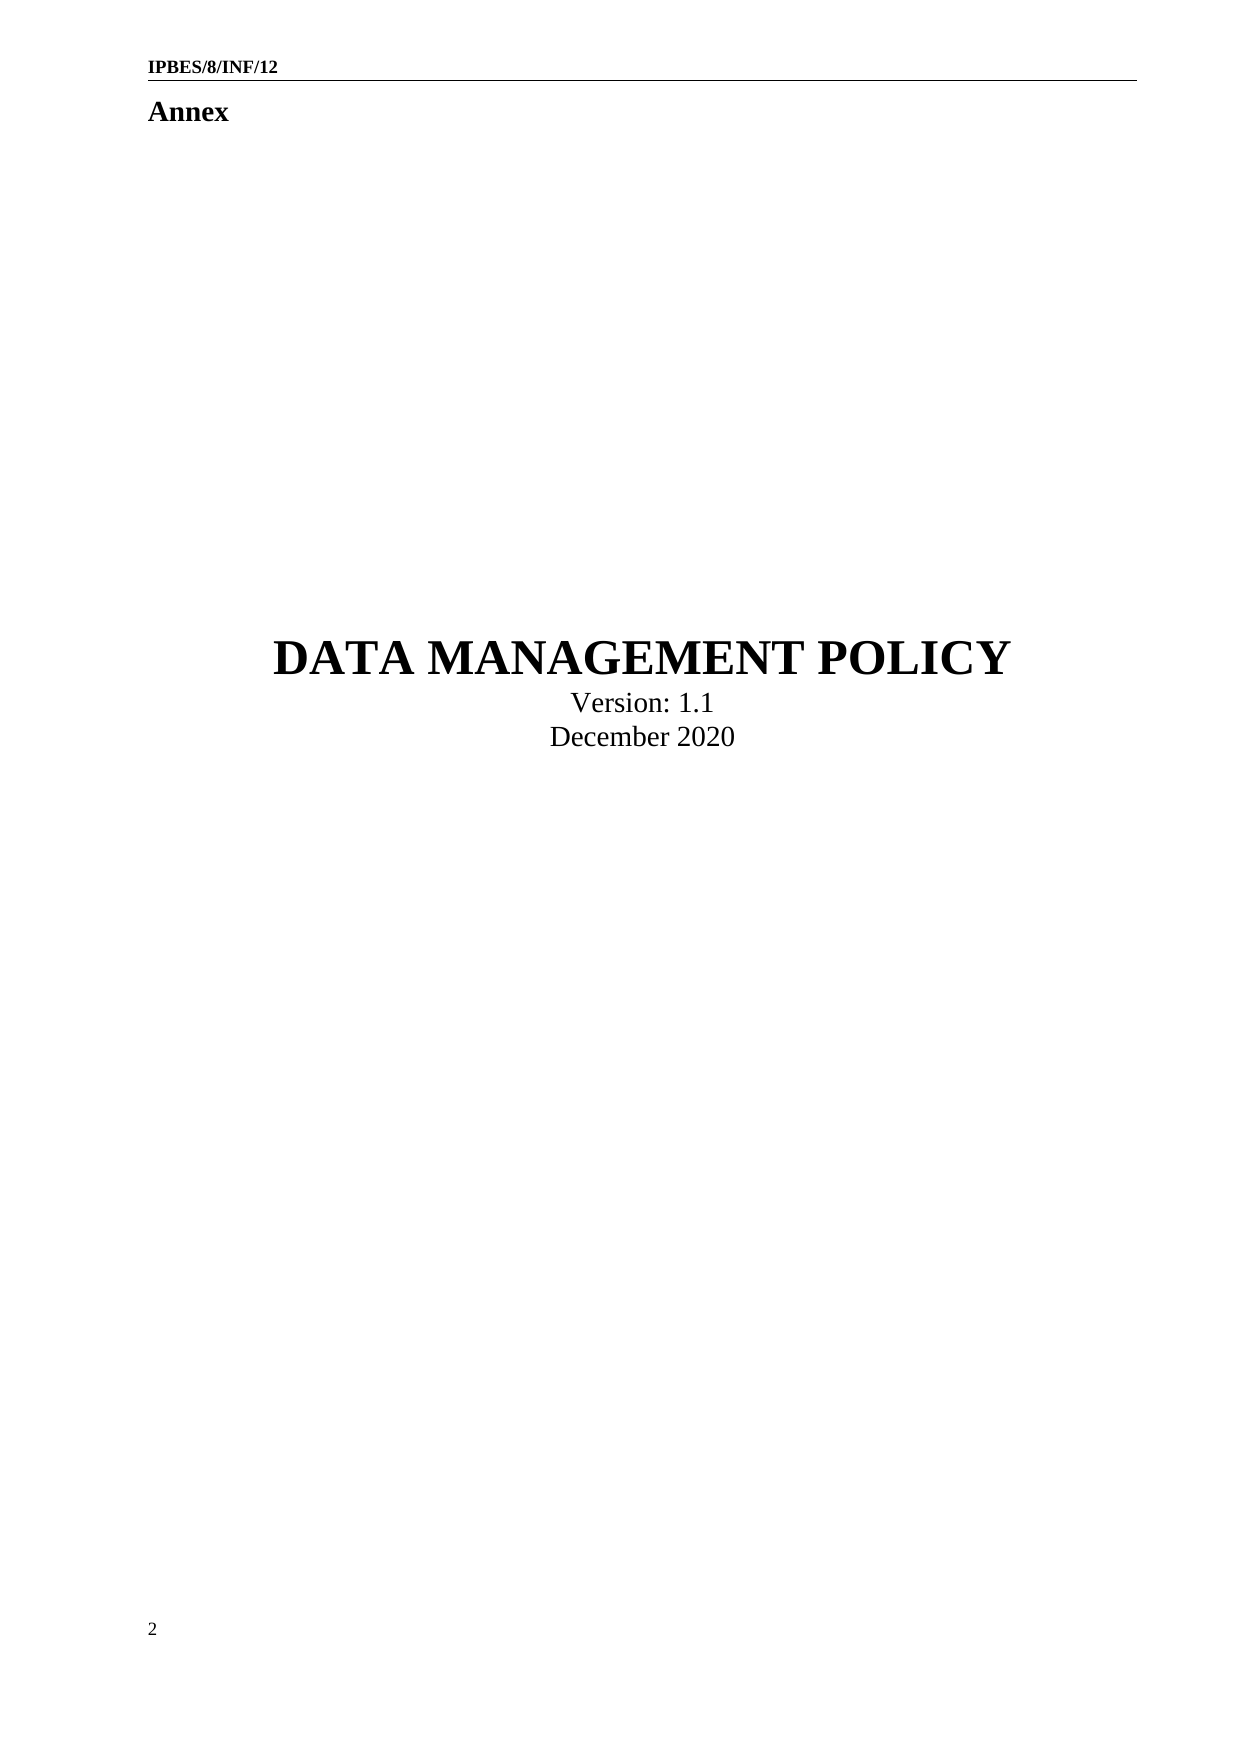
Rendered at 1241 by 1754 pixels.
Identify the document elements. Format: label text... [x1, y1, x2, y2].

text December 2020 [148, 719, 1137, 753]
text Version: 1.1 [148, 686, 1137, 719]
text Annex [148, 94, 1137, 128]
text DATA MANAGEMENT POLICY [148, 628, 1137, 686]
